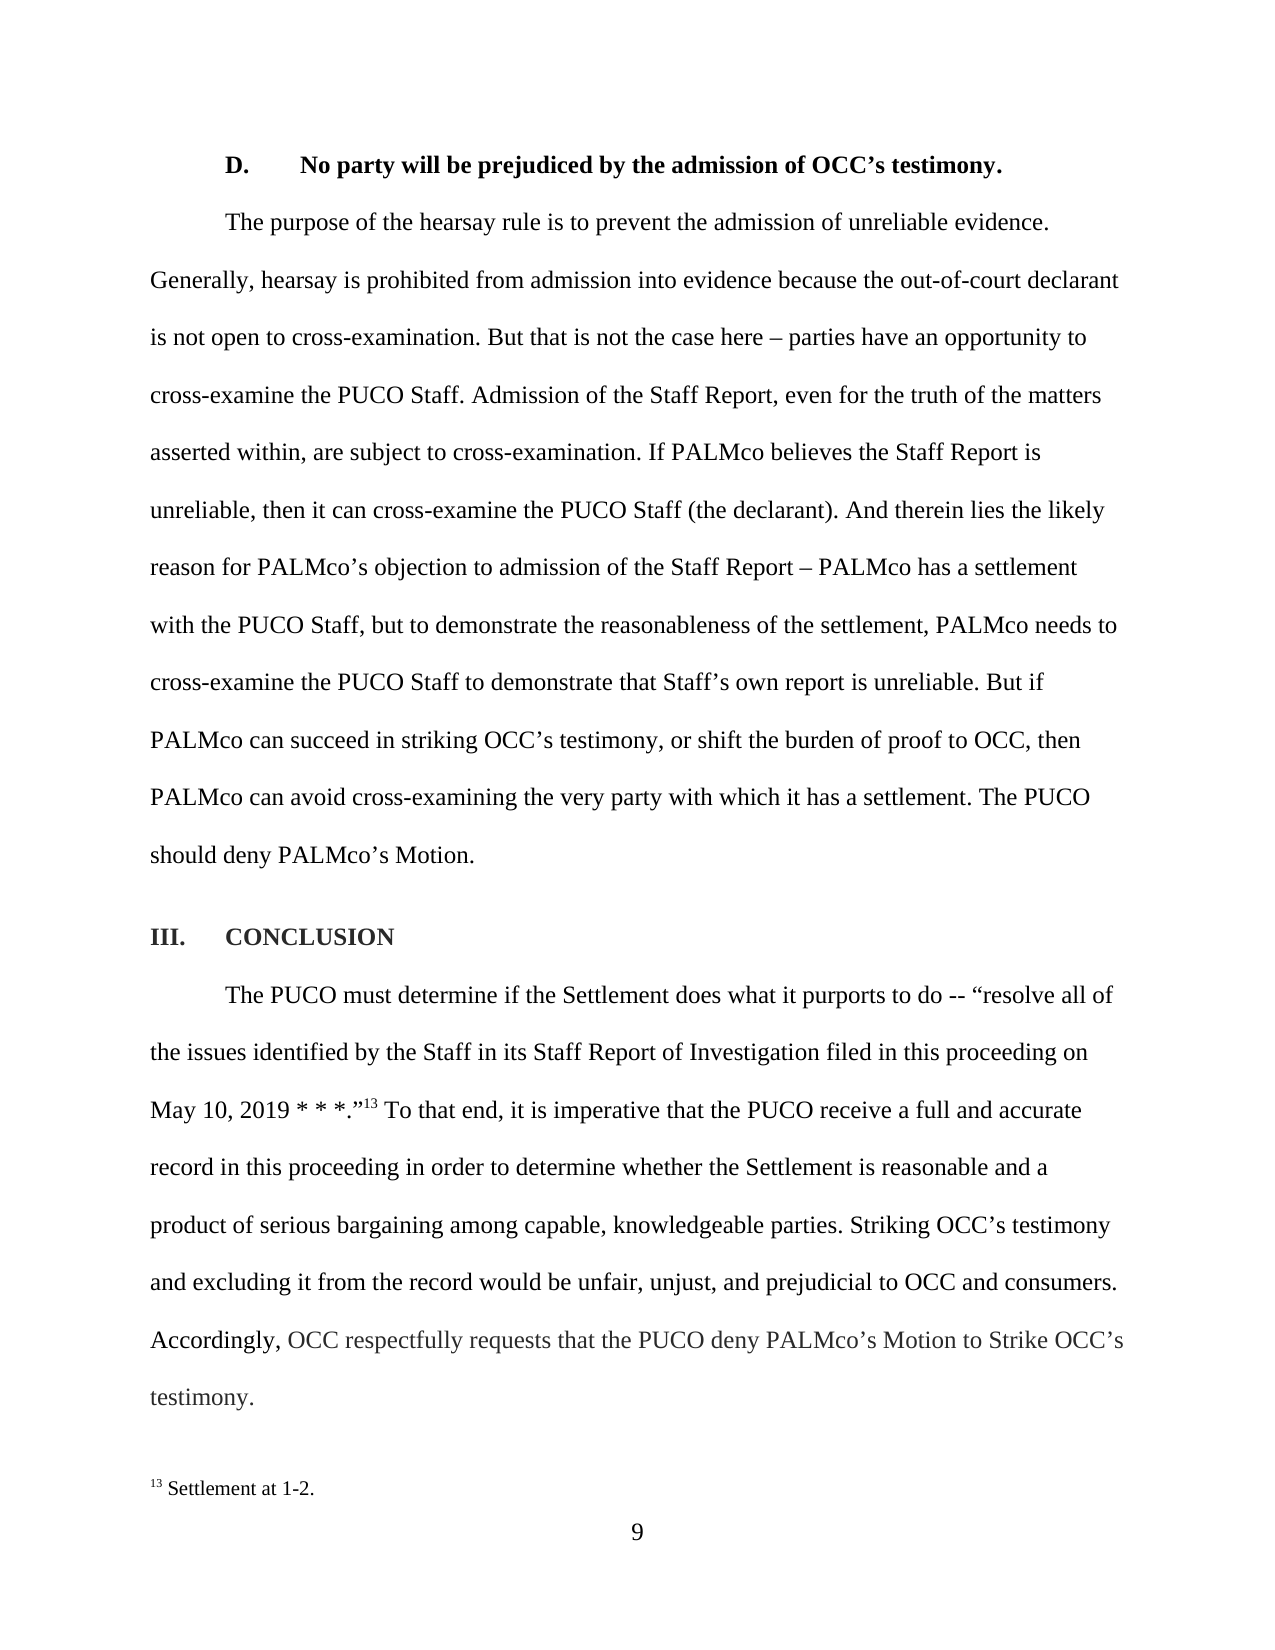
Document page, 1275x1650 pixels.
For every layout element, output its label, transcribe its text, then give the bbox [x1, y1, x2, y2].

text III. CONCLUSION [150, 922, 1125, 951]
text D. No party will be prejudiced by the admission of OCC’s testimony. [225, 150, 1125, 179]
text The PUCO must determine if the Settlement does what it purports to do -- “resolve all of the issues identified by the Staff in its Staff Report of Investigation filed in this proceeding on May 10, 2019 * * *.” To that end, it is imperative that the PUCO receive a full and accurate record in this proceeding in order to determine whether the Settlement is reasonable and a product of serious bargaining among capable, knowledgeable parties. Striking OCC’s testimony and excluding it from the record would be unfair, unjust, and prejudicial to OCC and consumers. Accordingly, OCC respectfully requests that the PUCO deny PALMco’s Motion to Strike OCC’s testimony. [150, 980, 1125, 1411]
text The purpose of the hearsay rule is to prevent the admission of unreliable evidence. Generally, hearsay is prohibited from admission into evidence because the out-of-court declarant is not open to cross-examination. But that is not the case here – parties have an opportunity to cross-examine the PUCO Staff. Admission of the Staff Report, even for the truth of the matters asserted within, are subject to cross-examination. If PALMco believes the Staff Report is unreliable, then it can cross-examine the PUCO Staff (the declarant). And therein lies the likely reason for PALMco’s objection to admission of the Staff Report – PALMco has a settlement with the PUCO Staff, but to demonstrate the reasonableness of the settlement, PALMco needs to cross-examine the PUCO Staff to demonstrate that Staff’s own report is unreliable. But if PALMco can succeed in striking OCC’s testimony, or shift the burden of proof to OCC, then PALMco can avoid cross-examining the very party with which it has a settlement. The PUCO should deny PALMco’s Motion. [150, 207, 1125, 869]
